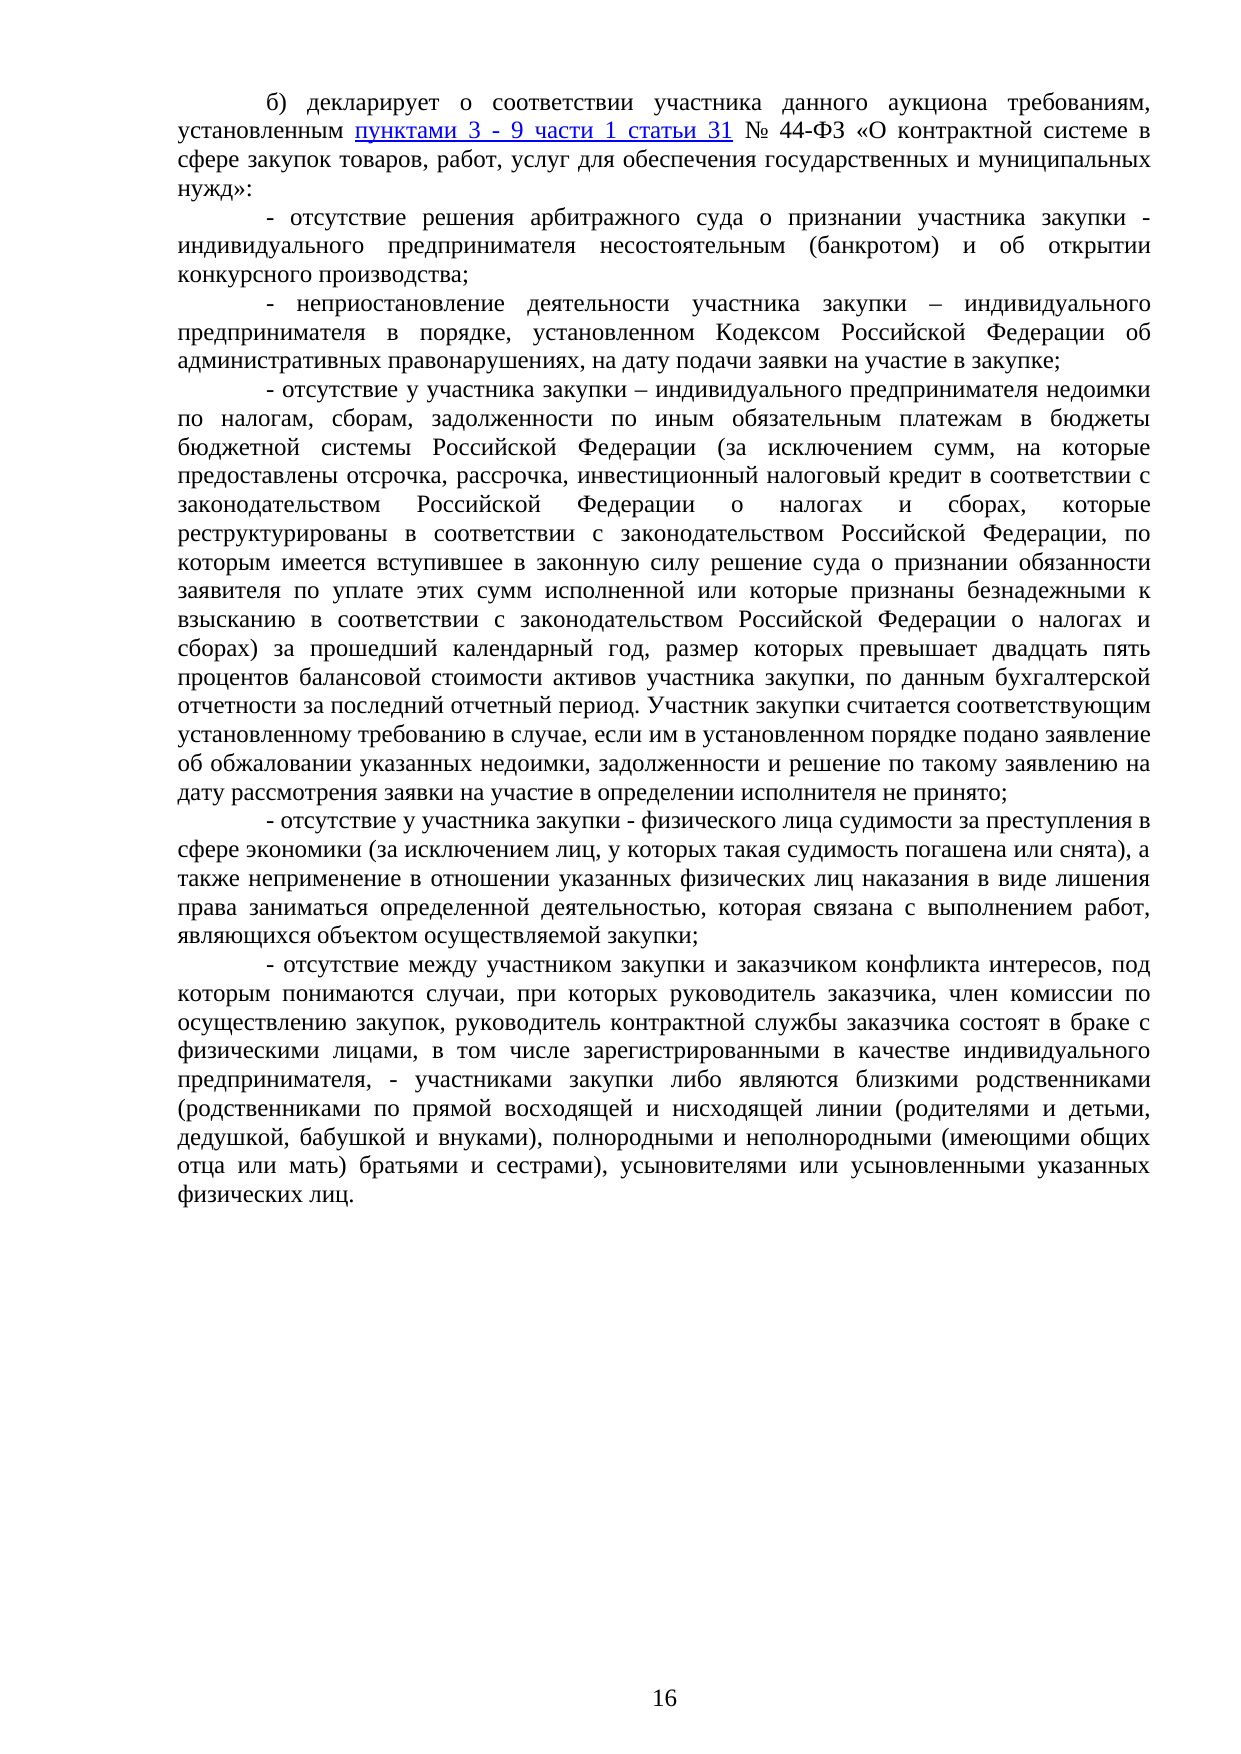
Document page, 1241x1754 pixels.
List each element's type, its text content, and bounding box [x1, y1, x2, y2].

text - неприостановление деятельности участника закупки – индивидуального предпринимателя в порядке, установленном Кодексом Российской Федерации об административных правонарушениях, на дату подачи заявки на участие в закупке; [177, 288, 1152, 374]
text - отсутствие между участником закупки и заказчиком конфликта интересов, под которым понимаются случаи, при которых руководитель заказчика, член комиссии по осуществлению закупок, руководитель контрактной службы заказчика состоят в браке с физическими лицами, в том числе зарегистрированными в качестве индивидуального предпринимателя, - участниками закупки либо являются близкими родственниками (родственниками по прямой восходящей и нисходящей линии (родителями и детьми, дедушкой, бабушкой и внуками), полнородными и неполнородными (имеющими общих отца или мать) братьями и сестрами), усыновителями или усыновленными указанных физических лиц. [177, 949, 1152, 1208]
text б) декларирует о соответствии участника данного аукциона требованиям, установленным пунктами 3 - 9 части 1 статьи 31 № 44-ФЗ «О контрактной системе в сфере закупок товаров, работ, услуг для обеспечения государственных и муниципальных нужд»: [177, 87, 1152, 202]
text - отсутствие у участника закупки - физического лица судимости за преступления в сфере экономики (за исключением лиц, у которых такая судимость погашена или снята), а также неприменение в отношении указанных физических лиц наказания в виде лишения права заниматься определенной деятельностью, которая связана с выполнением работ, являющихся объектом осуществляемой закупки; [177, 805, 1152, 949]
text - отсутствие решения арбитражного суда о признании участника закупки - индивидуального предпринимателя несостоятельным (банкротом) и об открытии конкурсного производства; [177, 202, 1152, 288]
text - отсутствие у участника закупки – индивидуального предпринимателя недоимки по налогам, сборам, задолженности по иным обязательным платежам в бюджеты бюджетной системы Российской Федерации (за исключением сумм, на которые предоставлены отсрочка, рассрочка, инвестиционный налоговый кредит в соответствии с законодательством Российской Федерации о налогах и сборах, которые реструктурированы в соответствии с законодательством Российской Федерации, по которым имеется вступившее в законную силу решение суда о признании обязанности заявителя по уплате этих сумм исполненной или которые признаны безнадежными к взысканию в соответствии с законодательством Российской Федерации о налогах и сборах) за прошедший календарный год, размер которых превышает двадцать пять процентов балансовой стоимости активов участника закупки, по данным бухгалтерской отчетности за последний отчетный период. Участник закупки считается соответствующим установленному требованию в случае, если им в установленном порядке подано заявление об обжаловании указанных недоимки, задолженности и решение по такому заявлению на дату рассмотрения заявки на участие в определении исполнителя не принято; [177, 374, 1152, 805]
